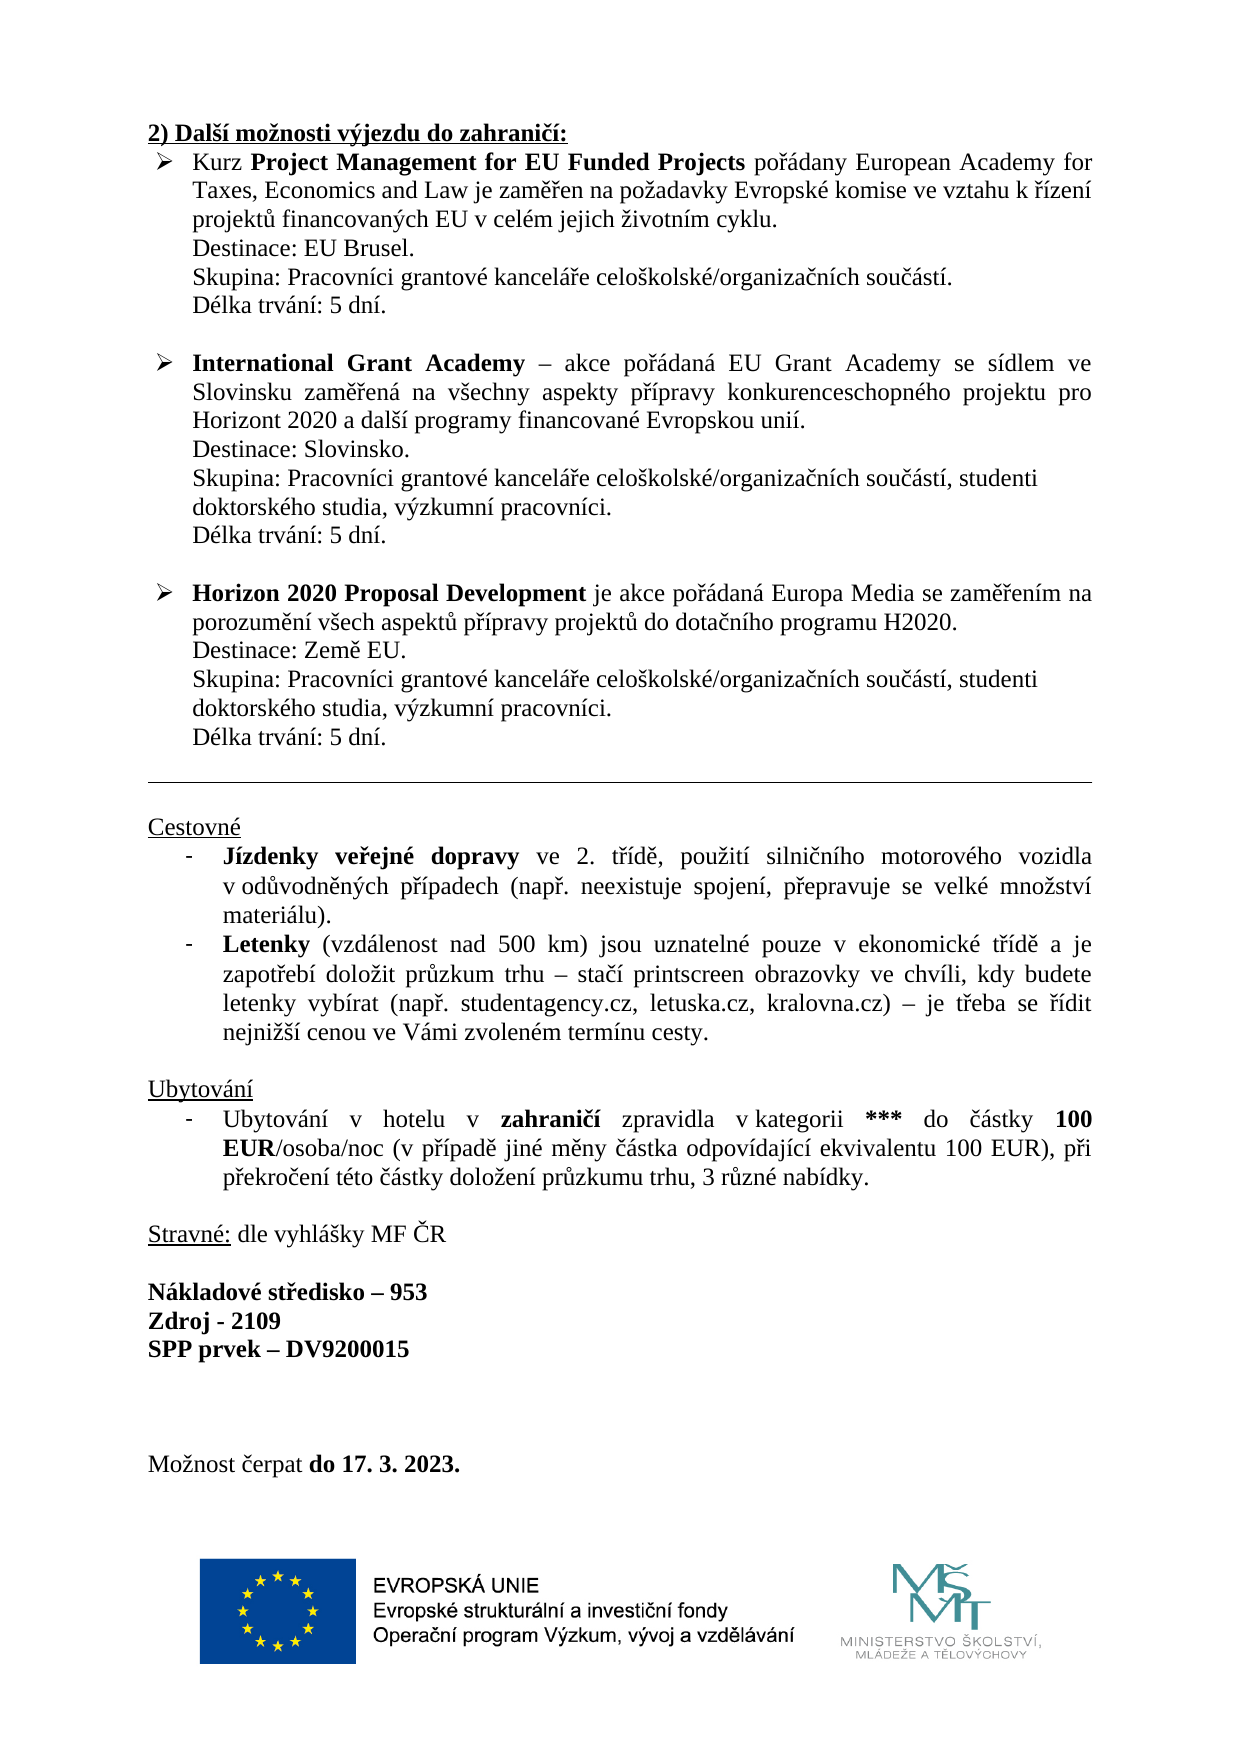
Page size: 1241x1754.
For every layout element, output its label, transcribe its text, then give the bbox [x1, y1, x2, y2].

text Destinace: EU Brusel. [148, 233, 1092, 262]
list Destinace: Slovinsko. Skupina: Pracovníci grantové kanceláře celoškolské/organizačních součástí, studenti doktorského studia, výzkumní pracovníci. [192, 434, 1092, 521]
text Destinace: Země EU. [148, 636, 1092, 664]
list Kurz Project Management for EU Funded Projects pořádany European Academy for Taxes, Economics and Law je zaměřen na požadavky Evropské komise ve vztahu k řízení projektů financovaných EU v celém jejich životním cyklu. [154, 147, 1092, 233]
text Možnost čerpat do 17. 3. 2023. [148, 1449, 1092, 1478]
text Délka trvání: 5 dní. [148, 291, 1092, 319]
list International Grant Academy – akce pořádaná EU Grant Academy se sídlem ve Slovinsku zaměřená na všechny aspekty přípravy konkurenceschopného projektu pro Horizont 2020 a další programy financované Evropskou unií. [154, 348, 1092, 434]
text doktorského studia, výzkumní pracovníci. [148, 693, 1092, 722]
list Ubytování v hotelu v zahraničí zpravidla v kategorii *** do částky 100 EUR/osoba/noc (v případě jiné měny částka odpovídající ekvivalentu 100 EUR), při překročení této částky doložení průzkumu trhu, 3 různé nabídky. [185, 1103, 1092, 1191]
text Nákladové středisko – 953 [148, 1277, 1092, 1306]
list Letenky (vzdálenost nad 500 km) jsou uznatelné pouze v ekonomické třídě a je zapotřebí doložit průzkum trhu – stačí printscreen obrazovky ve chvíli, kdy budete letenky vybírat (např. studentagency.cz, letuska.cz, kralovna.cz) – je třeba se řídit nejnižší cenou ve Vámi zvoleném termínu cesty. [185, 928, 1092, 1045]
text SPP prvek – DV9200015 [148, 1334, 1092, 1363]
text Cestovné [148, 812, 1092, 841]
text Stravné: dle vyhlášky MF ČR [148, 1219, 1092, 1248]
list Horizon 2020 Proposal Development je akce pořádaná Europa Media se zaměřením na porozumění všech aspektů přípravy projektů do dotačního programu H2020. [154, 578, 1092, 636]
text Zdroj - 2109 [148, 1306, 1092, 1334]
text Ubytování [148, 1074, 1092, 1103]
list Jízdenky veřejné dopravy ve 2. třídě, použití silničního motorového vozidla v odůvodněných případech (např. neexistuje spojení, přepravuje se velké množství materiálu). [185, 841, 1092, 928]
text 2) Další možnosti výjezdu do zahraničí: [148, 118, 1092, 147]
list Délka trvání: 5 dní. [192, 521, 1092, 549]
text Skupina: Pracovníci grantové kanceláře celoškolské/organizačních součástí, studenti [148, 664, 1092, 693]
text Skupina: Pracovníci grantové kanceláře celoškolské/organizačních součástí. [148, 262, 1092, 291]
picture [147, 1506, 1093, 1716]
text Délka trvání: 5 dní. [148, 722, 1092, 751]
